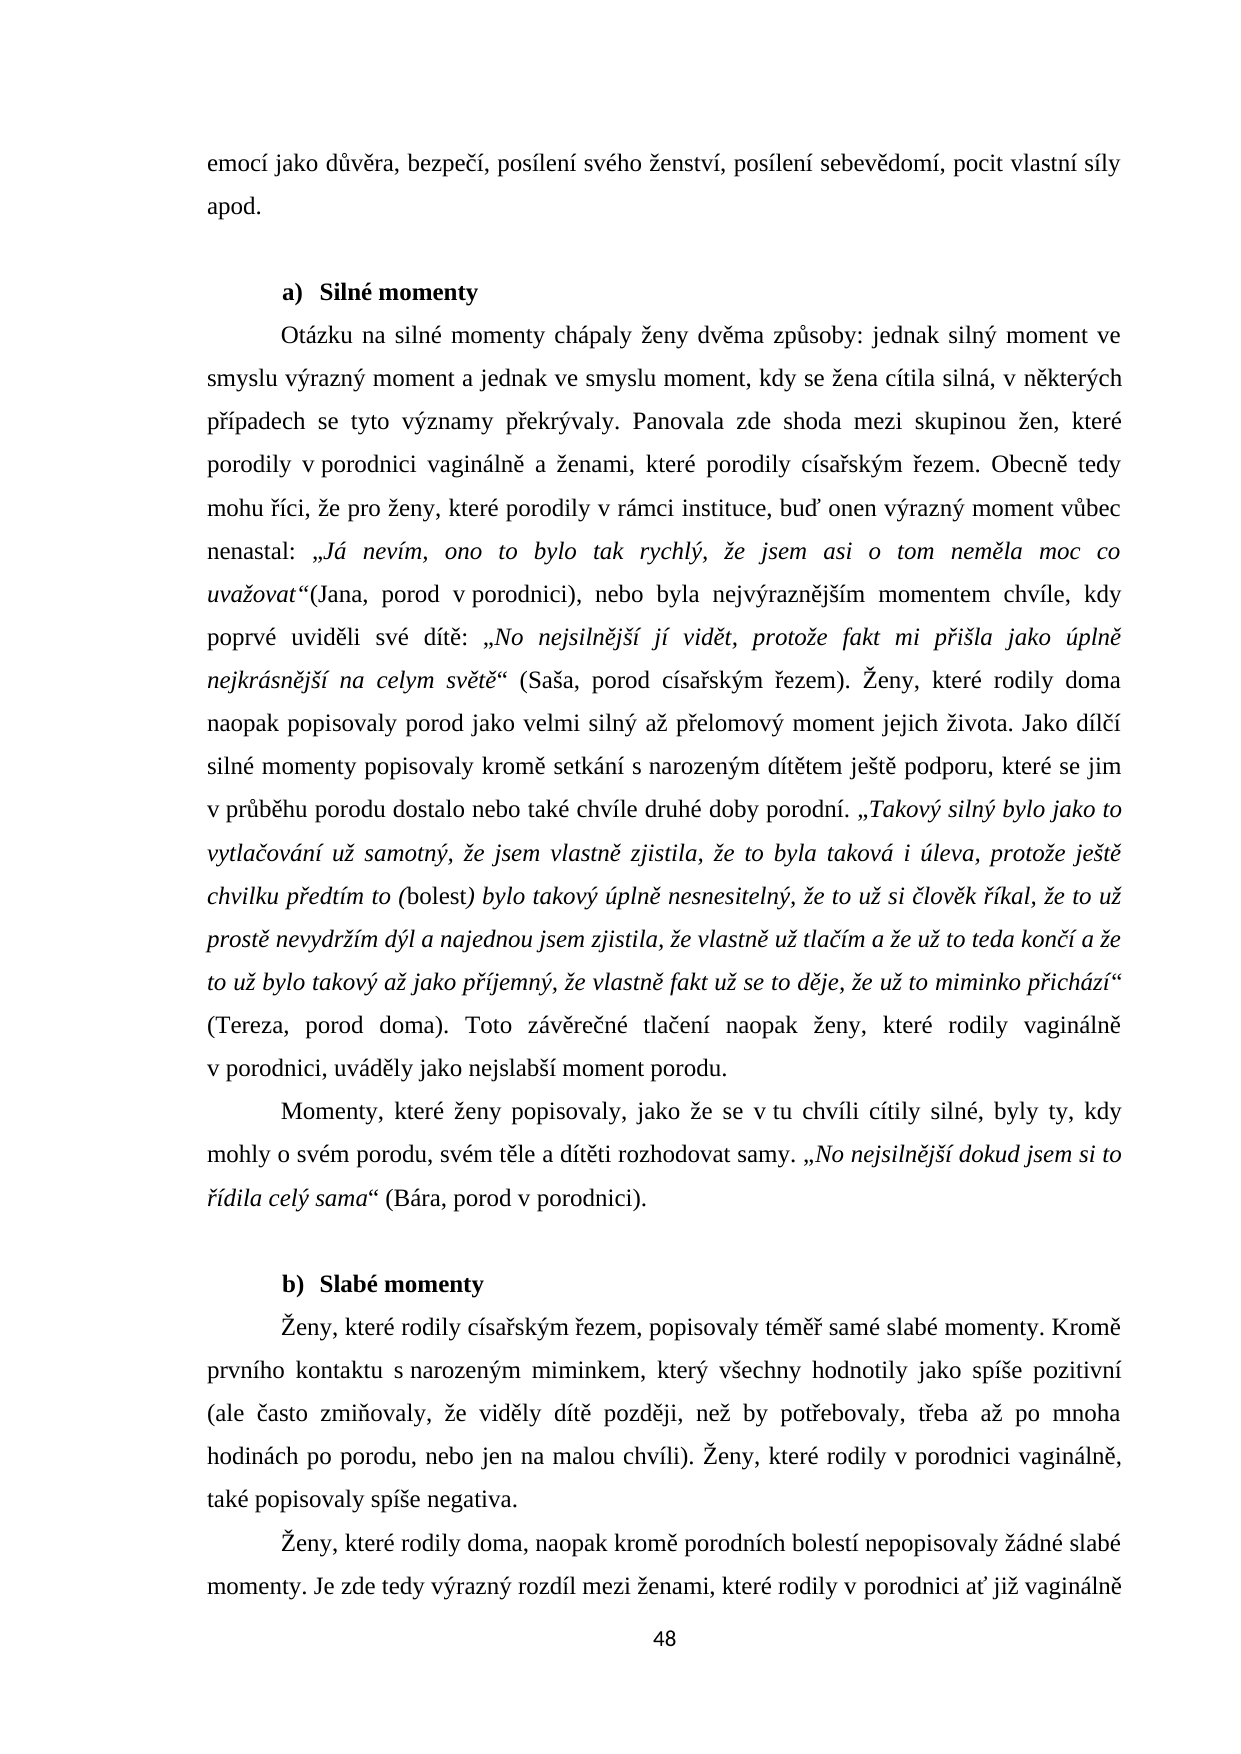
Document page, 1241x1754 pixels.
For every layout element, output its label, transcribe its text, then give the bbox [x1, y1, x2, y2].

text Ženy, které rodily císařským řezem, popisovaly téměř samé slabé momenty. Kromě prvního kontaktu s narozeným miminkem, který všechny hodnotily jako spíše pozitivní (ale často zmiňovaly, že viděly dítě později, než by potřebovaly, třeba až po mnoha hodinách po porodu, nebo jen na malou chvíli). Ženy, které rodily v porodnici vaginálně, také popisovaly spíše negativa. [207, 1312, 1122, 1513]
text Otázku na silné momenty chápaly ženy dvěma způsoby: jednak silný moment ve smyslu výrazný moment a jednak ve smyslu moment, kdy se žena cítila silná, v některých případech se tyto významy překrývaly. Panovala zde shoda mezi skupinou žen, které porodily v porodnici vaginálně a ženami, které porodily císařským řezem. Obecně tedy mohu říci, že pro ženy, které porodily v rámci instituce, buď onen výrazný moment vůbec nenastal: „Já nevím, ono to bylo tak rychlý, že jsem asi o tom neměla moc co uvažovat“(Jana, porod v porodnici), nebo byla nejvýraznějším momentem chvíle, kdy poprvé uviděli své dítě: „No nejsilnější jí vidět, protože fakt mi přišla jako úplně nejkrásnější na celym světě“ (Saša, porod císařským řezem). Ženy, které rodily doma naopak popisovaly porod jako velmi silný až přelomový moment jejich života. Jako dílčí silné momenty popisovaly kromě setkání s narozeným dítětem ještě podporu, které se jim v průběhu porodu dostalo nebo také chvíle druhé doby porodní. „Takový silný bylo jako to vytlačování už samotný, že jsem vlastně zjistila, že to byla taková i úleva, protože ještě chvilku předtím to (bolest) bylo takový úplně nesnesitelný, že to už si člověk říkal, že to už prostě nevydržím dýl a najednou jsem zjistila, že vlastně už tlačím a že už to teda končí a že to už bylo takový až jako příjemný, že vlastně fakt už se to děje, že už to miminko přichází“ (Tereza, porod doma). Toto závěrečné tlačení naopak ženy, které rodily vaginálně v porodnici, uváděly jako nejslabší moment porodu. [207, 320, 1122, 1082]
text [207, 1528, 1122, 1599]
text Momenty, které ženy popisovaly, jako že se v tu chvíli cítily silné, byly ty, kdy mohly o svém porodu, svém těle a dítěti rozhodovat samy. „No nejsilnější dokud jsem si to řídila celý sama“ (Bára, porod v porodnici). [207, 1096, 1122, 1211]
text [207, 148, 1122, 219]
list Slabé momenty [282, 1269, 1122, 1298]
list Silné momenty [282, 277, 1122, 306]
